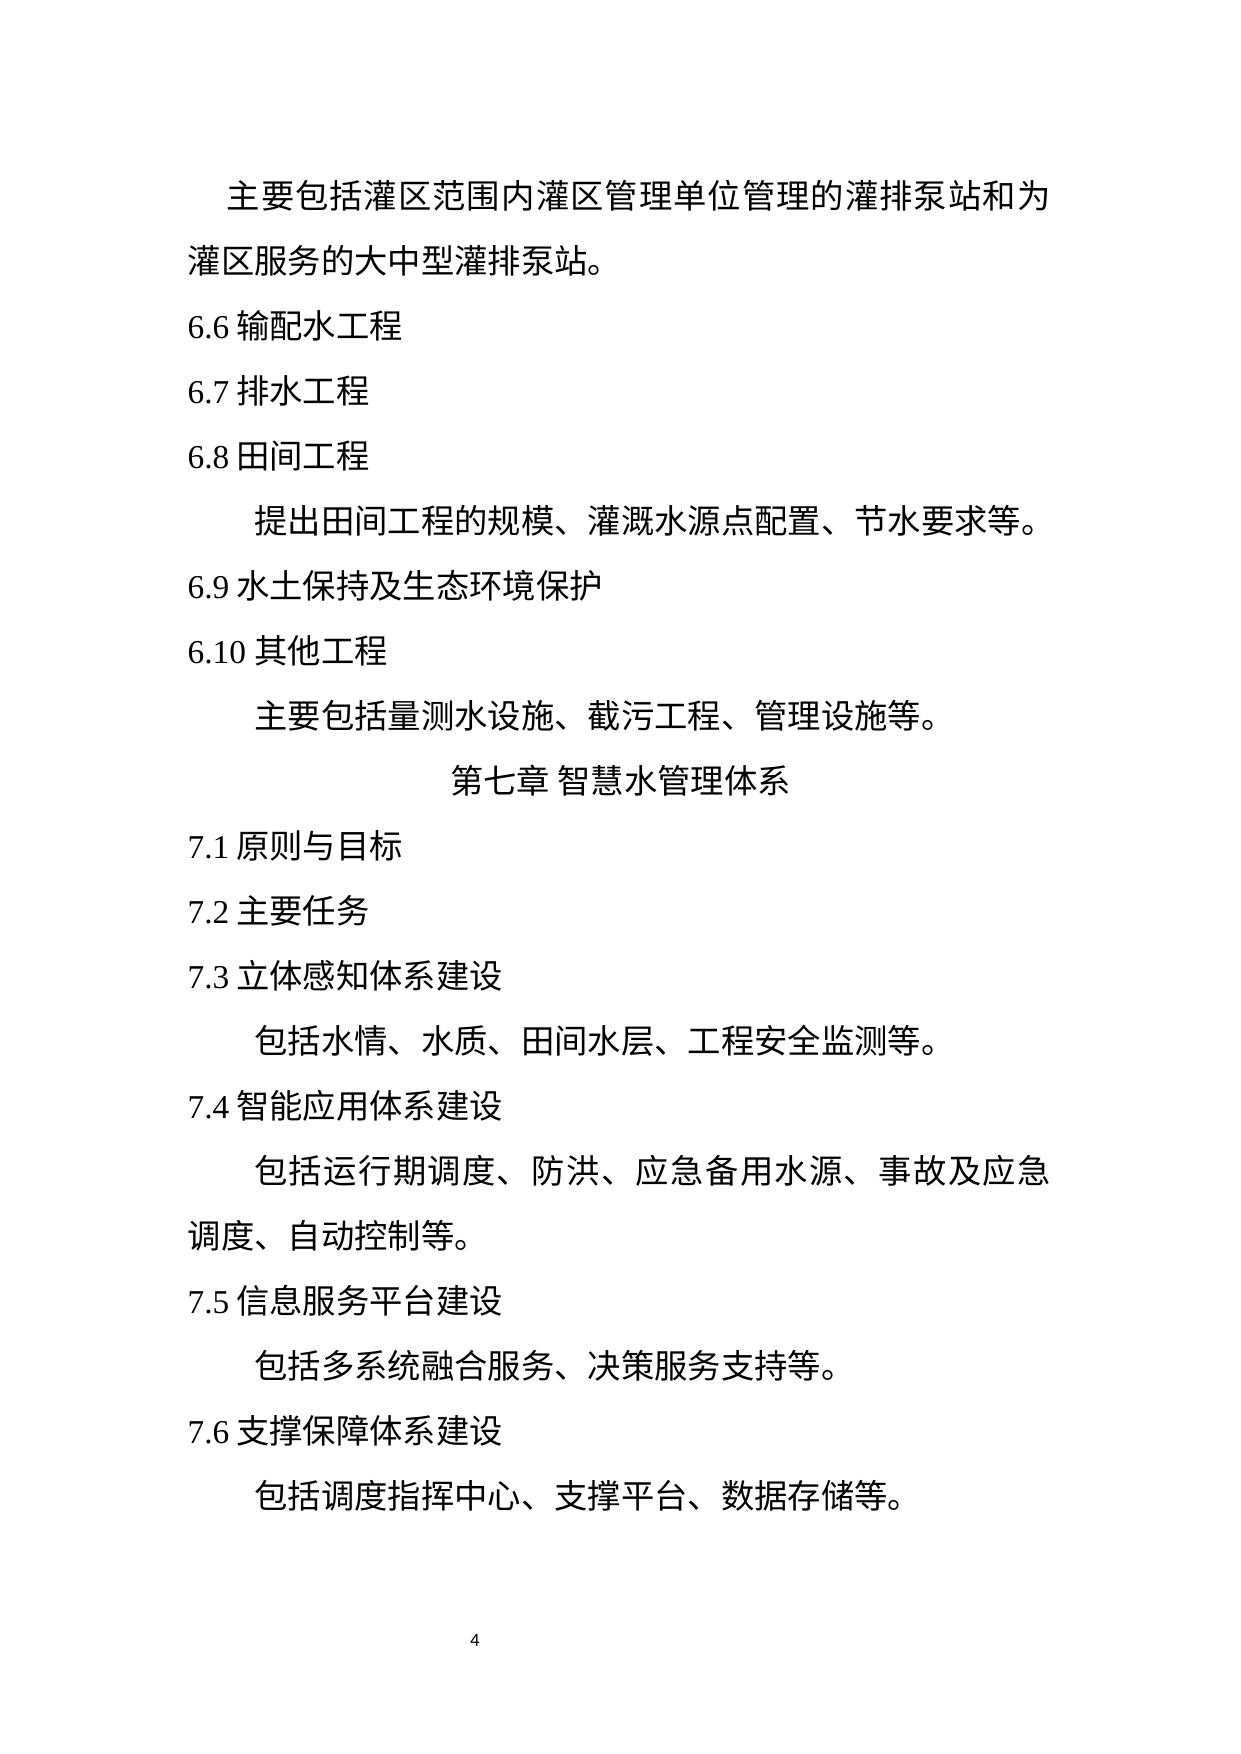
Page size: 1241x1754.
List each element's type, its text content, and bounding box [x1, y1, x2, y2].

text 包括运行期调度、防洪、应急备用水源、事故及应急调度、自动控制等。 [187, 1137, 1053, 1267]
text 包括水情、水质、田间水层、工程安全监测等。 [187, 1007, 1053, 1072]
text 7.1原则与目标 [187, 812, 1053, 877]
text 主要包括灌区范围内灌区管理单位管理的灌排泵站和为灌区服务的大中型灌排泵站。 [187, 162, 1053, 292]
text 主要包括量测水设施、截污工程、管理设施等。 [187, 682, 1053, 747]
text 7.2主要任务 [187, 877, 1053, 942]
text 6.10 其他工程 [187, 617, 1053, 682]
text 第七章 智慧水管理体系 [187, 747, 1053, 812]
text 7.6支撑保障体系建设 [187, 1397, 1053, 1462]
text 6.8田间工程 [187, 422, 1053, 487]
text 6.9水土保持及生态环境保护 [187, 552, 1053, 617]
text 包括多系统融合服务、决策服务支持等。 [187, 1332, 1053, 1397]
text 7.5信息服务平台建设 [187, 1267, 1053, 1332]
text 7.3立体感知体系建设 [187, 942, 1053, 1007]
text 提出田间工程的规模、灌溉水源点配置、节水要求等。 [187, 487, 1053, 552]
text 包括调度指挥中心、支撑平台、数据存储等。 [187, 1462, 1053, 1527]
text 6.7排水工程 [187, 357, 1053, 422]
text 7.4智能应用体系建设 [187, 1072, 1053, 1137]
text 6.6输配水工程 [187, 292, 1053, 357]
